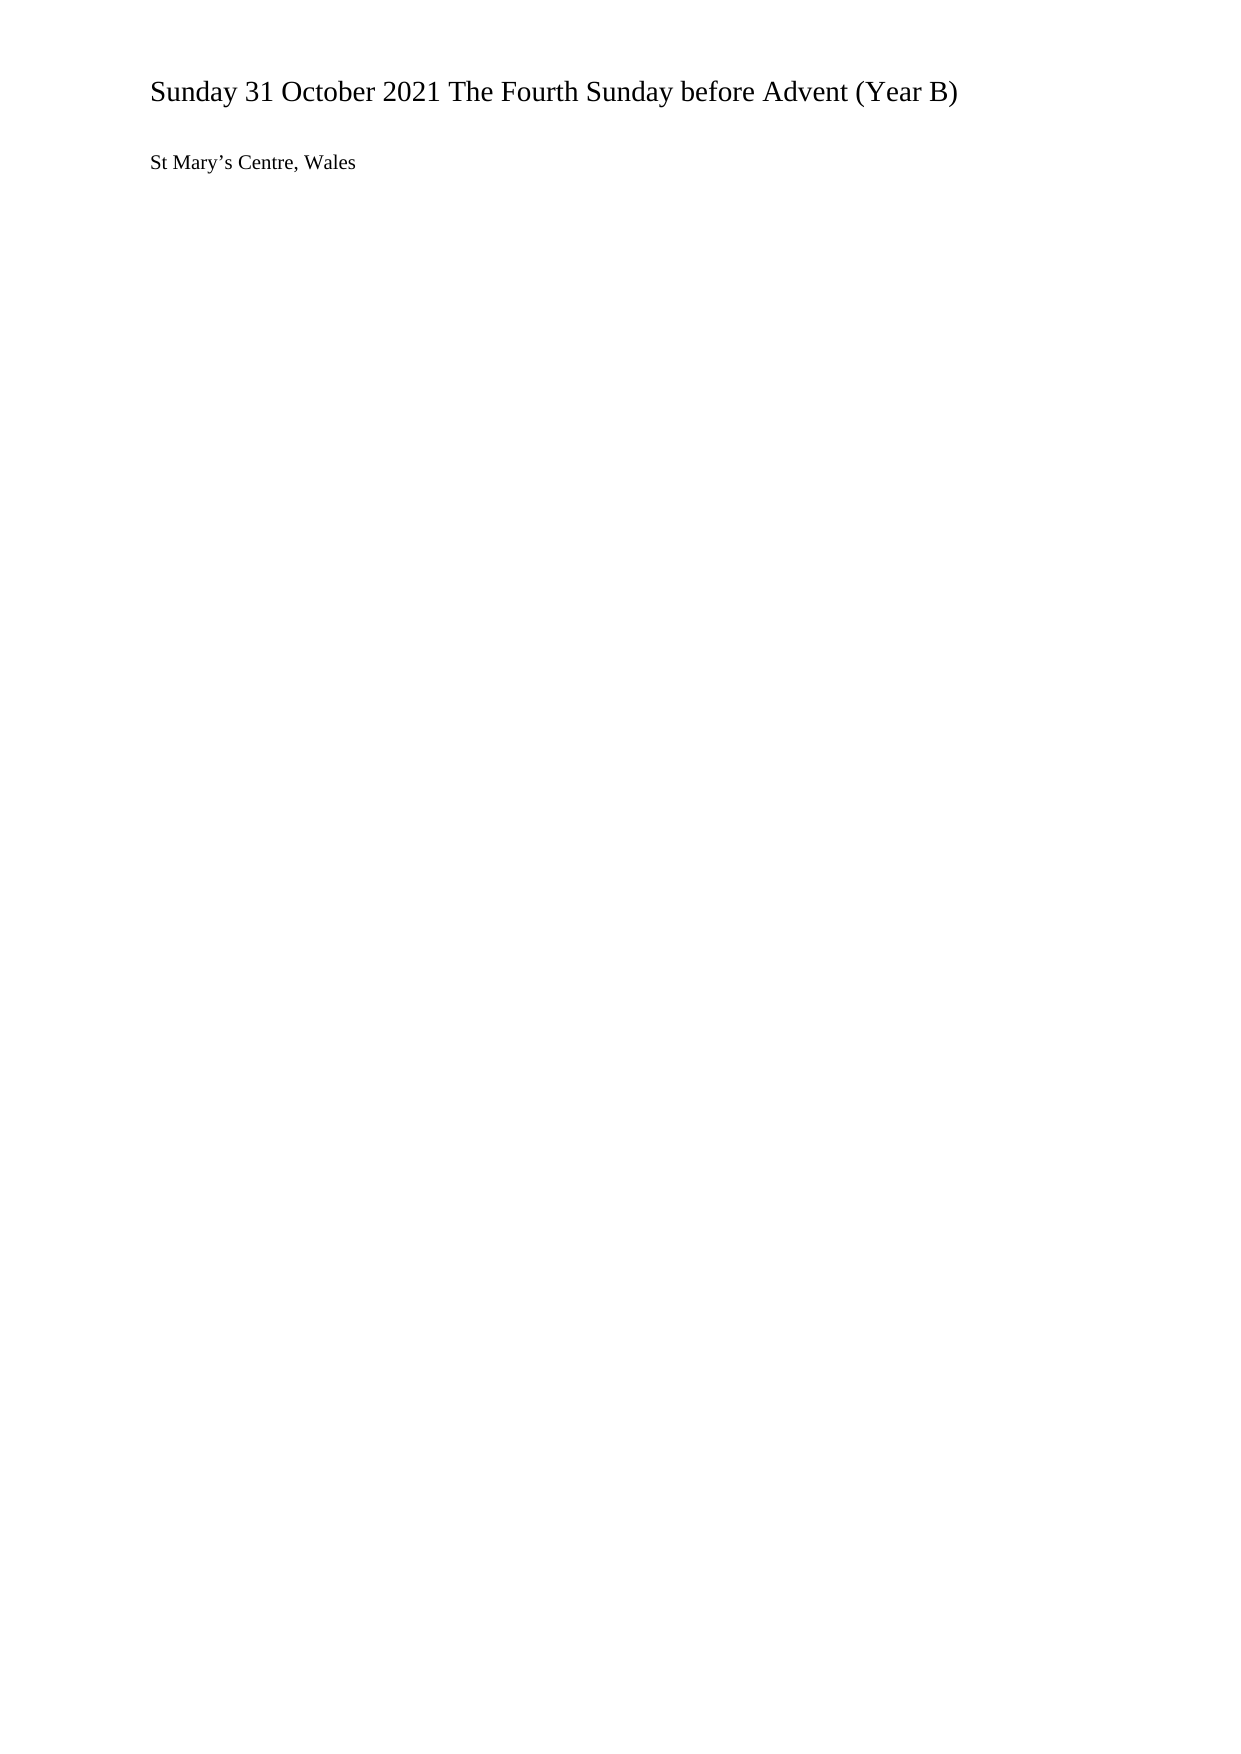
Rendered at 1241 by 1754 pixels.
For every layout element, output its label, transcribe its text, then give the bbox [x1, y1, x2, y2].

text St Mary’s Centre, Wales [150, 150, 1090, 174]
